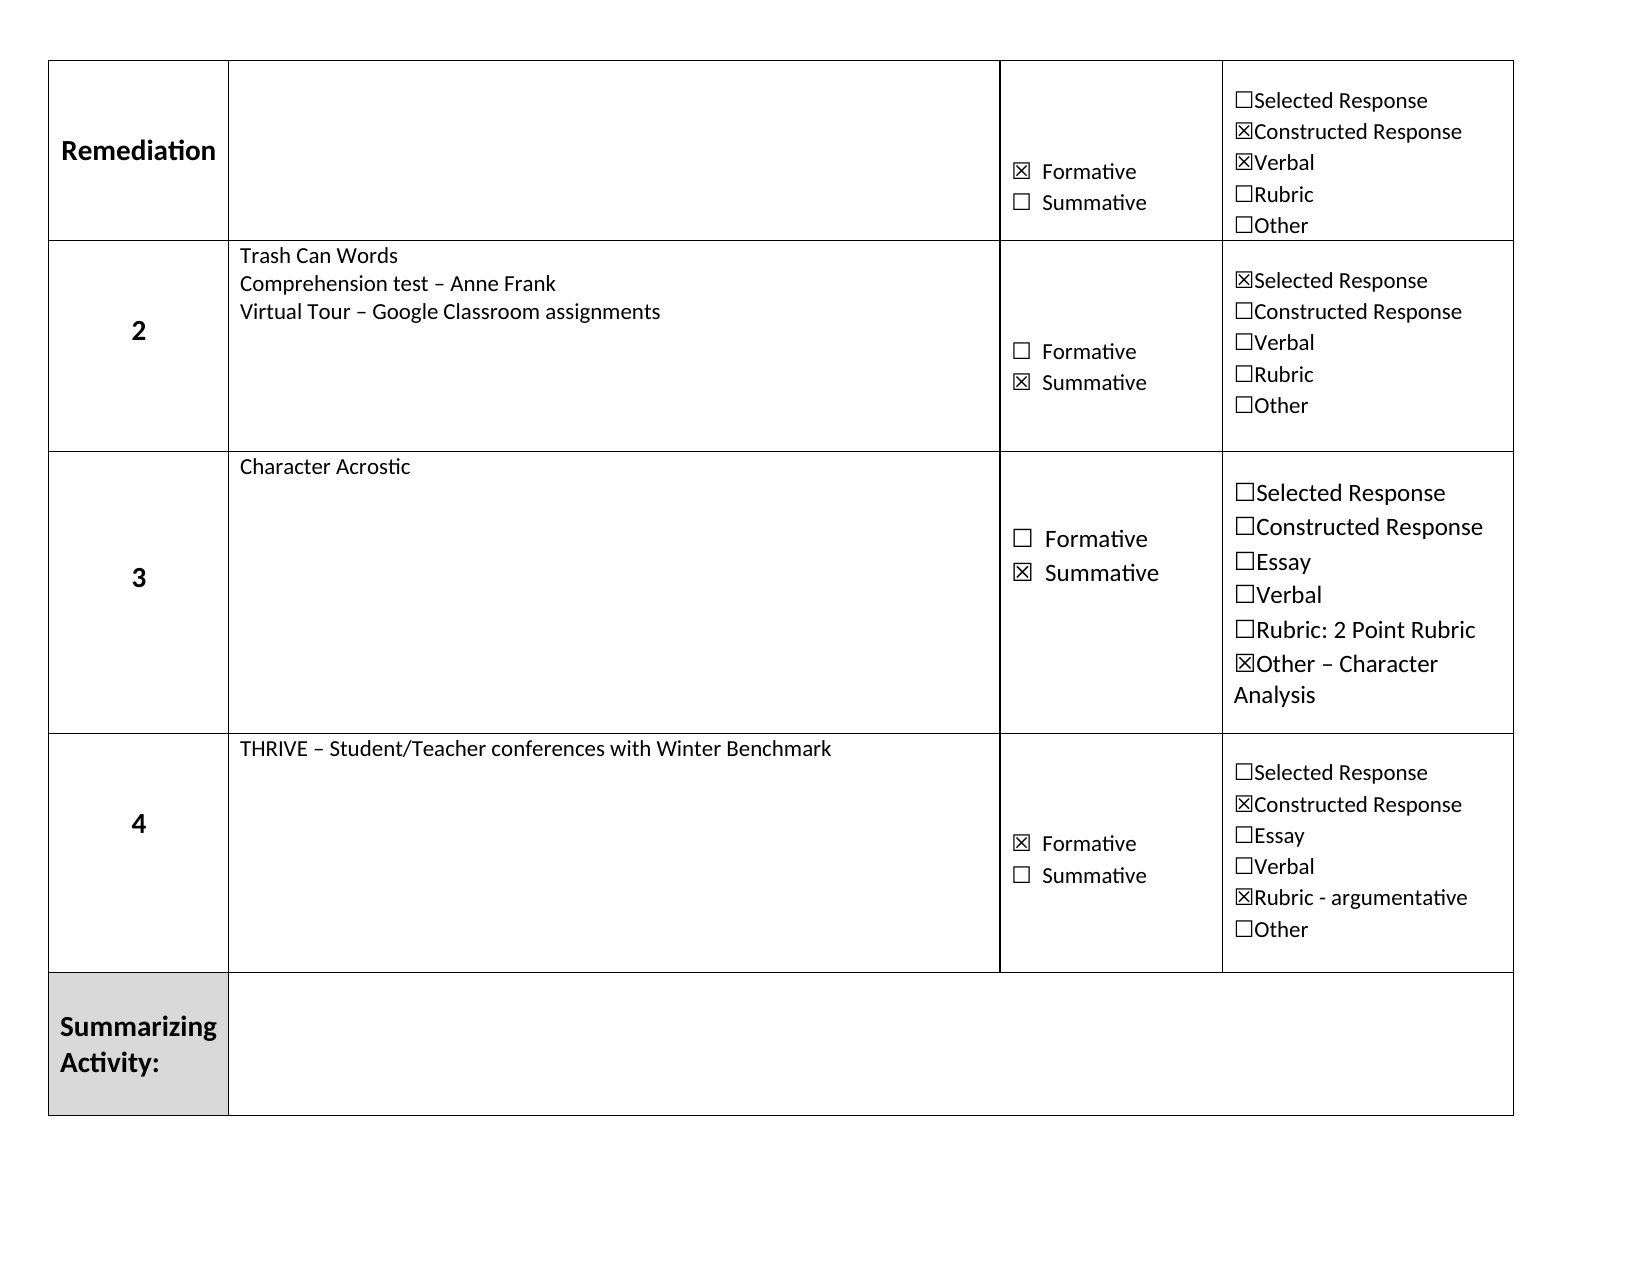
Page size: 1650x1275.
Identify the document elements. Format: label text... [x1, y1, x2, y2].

table_cell Formative Summative [1001, 734, 1222, 972]
table_cell [229, 61, 999, 240]
table_cell Selected Response Constructed Response Essay Verbal Rubric - argumentative Other [1223, 734, 1513, 972]
table_cell 2 [49, 241, 228, 451]
table_cell Trash Can Words Comprehension test – Anne Frank Virtual Tour – Google Classroom assignments [229, 241, 999, 451]
table_cell Remediation [49, 61, 228, 240]
table_cell 4 [49, 734, 228, 972]
table_cell Character Acrostic [229, 452, 999, 733]
table_cell Selected Response Constructed Response Essay Verbal Rubric: 2 Point Rubric Other – Character Analysis [1223, 452, 1513, 733]
table_cell Formative Summative [1001, 61, 1222, 240]
table_cell Selected Response Constructed Response Verbal Rubric Other [1223, 241, 1513, 451]
table_cell Summarizing Activity: [49, 973, 228, 1115]
table_cell Formative Summative [1001, 452, 1222, 733]
table_cell 3 [49, 452, 228, 733]
table_cell Selected Response Constructed Response Verbal Rubric Other [1223, 61, 1513, 240]
table_cell THRIVE – Student/Teacher conferences with Winter Benchmark [229, 734, 999, 972]
table_cell Formative Summative [1001, 241, 1222, 451]
table_cell [229, 973, 1513, 1115]
